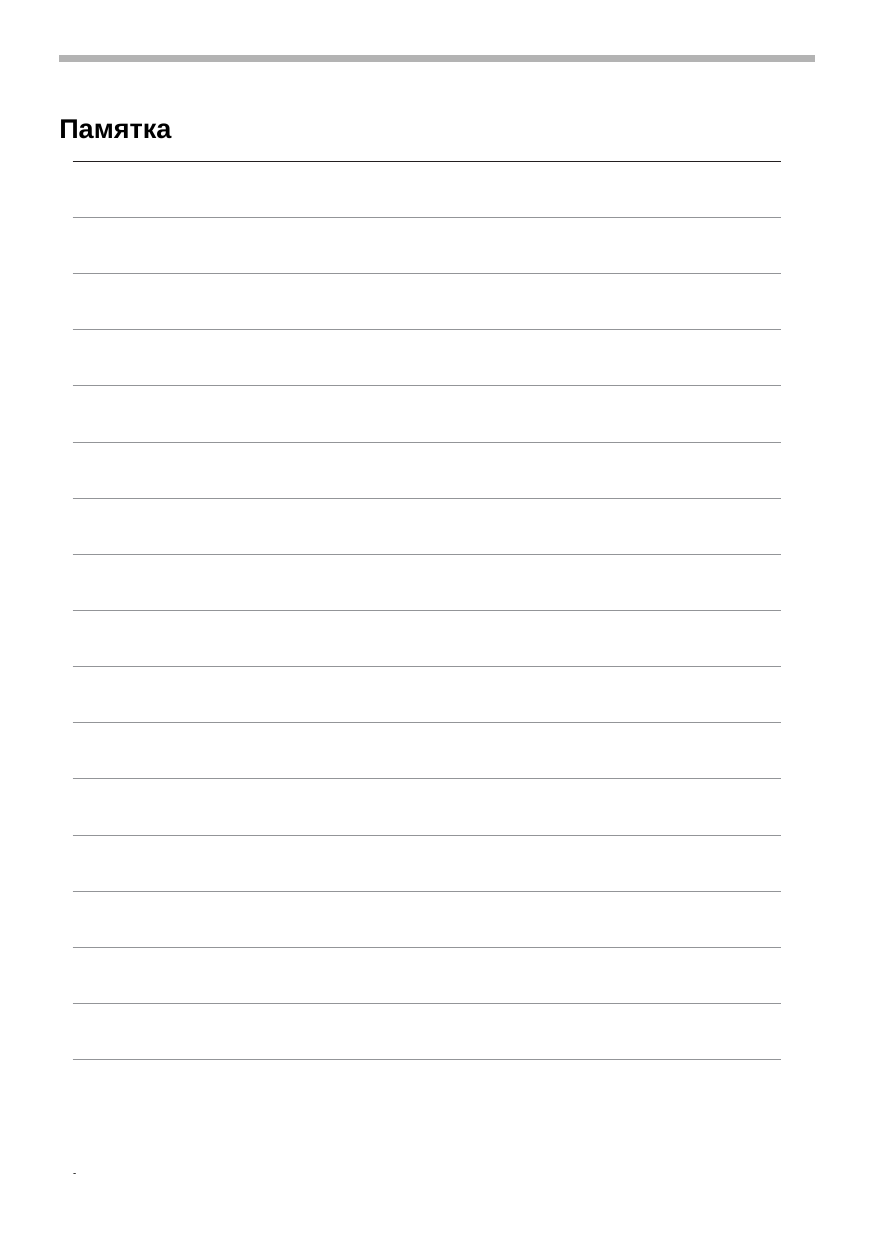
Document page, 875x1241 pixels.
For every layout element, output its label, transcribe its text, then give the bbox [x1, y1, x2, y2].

text Памятка [59, 113, 826, 144]
